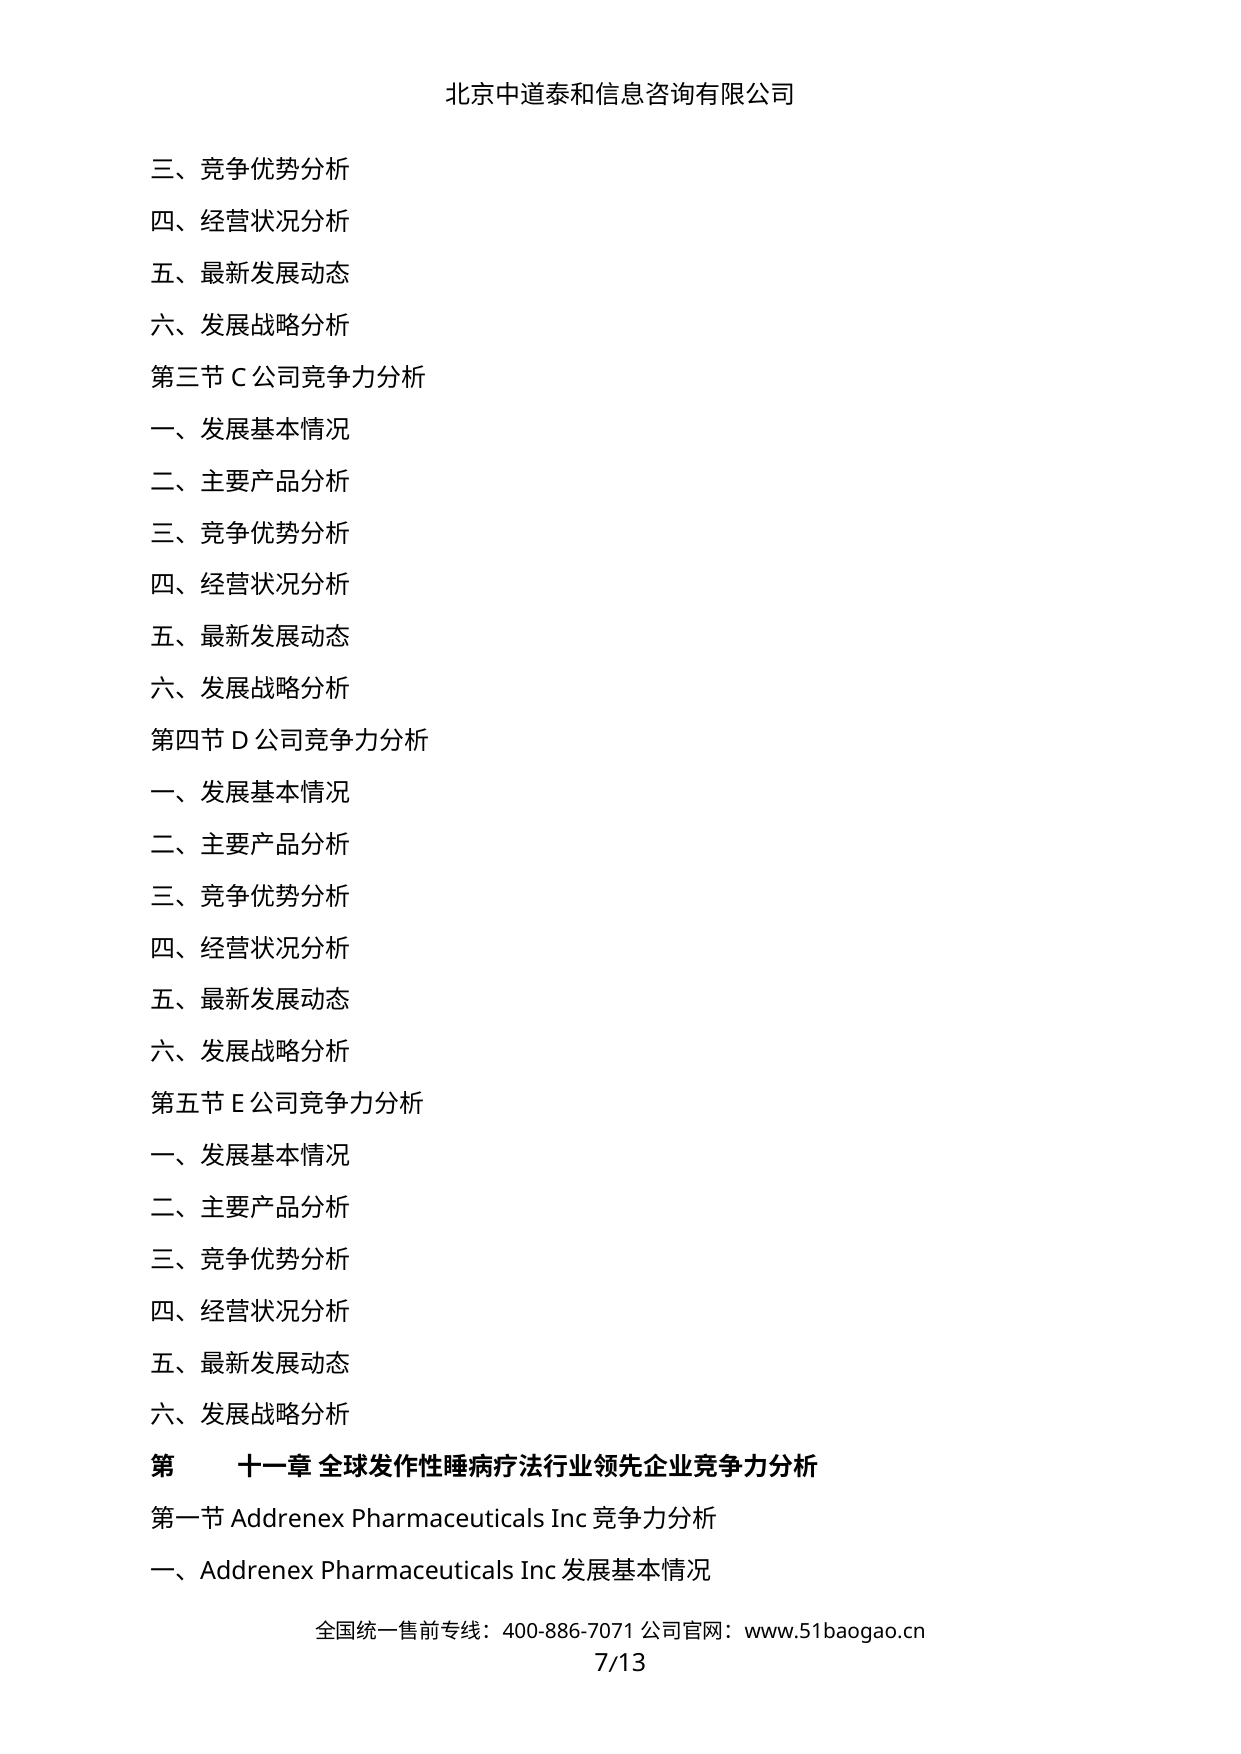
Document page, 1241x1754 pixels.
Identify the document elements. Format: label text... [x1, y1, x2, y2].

text 第五节 E公司竞争力分析 [150, 1084, 1090, 1120]
text 二、主要产品分析 [150, 461, 1090, 497]
text 六、发展战略分析 [150, 1032, 1090, 1068]
text 第四节 D公司竞争力分析 [150, 721, 1090, 757]
text 三、竞争优势分析 [150, 513, 1090, 549]
text 四、经营状况分析 [150, 202, 1090, 238]
text 五、最新发展动态 [150, 1343, 1090, 1379]
text 三、竞争优势分析 [150, 1239, 1090, 1276]
text 六、发展战略分析 [150, 306, 1090, 342]
text 第 十一章 全球发作性睡病疗法行业领先企业竞争力分析 [150, 1447, 1090, 1483]
text 五、最新发展动态 [150, 980, 1090, 1016]
text 三、竞争优势分析 [150, 150, 1090, 186]
text 一、Addrenex Pharmaceuticals Inc发展基本情况 [150, 1551, 1090, 1587]
text 四、经营状况分析 [150, 565, 1090, 601]
text 三、竞争优势分析 [150, 876, 1090, 912]
text 四、经营状况分析 [150, 928, 1090, 964]
text 五、最新发展动态 [150, 254, 1090, 290]
text 五、最新发展动态 [150, 617, 1090, 653]
text 四、经营状况分析 [150, 1291, 1090, 1327]
text 二、主要产品分析 [150, 824, 1090, 861]
text 第一节 Addrenex Pharmaceuticals Inc竞争力分析 [150, 1499, 1090, 1535]
text 一、发展基本情况 [150, 772, 1090, 809]
text 二、主要产品分析 [150, 1187, 1090, 1224]
text 六、发展战略分析 [150, 1395, 1090, 1431]
text 第三节 C公司竞争力分析 [150, 357, 1090, 394]
text 六、发展战略分析 [150, 669, 1090, 705]
text 一、发展基本情况 [150, 1136, 1090, 1172]
text 一、发展基本情况 [150, 409, 1090, 446]
